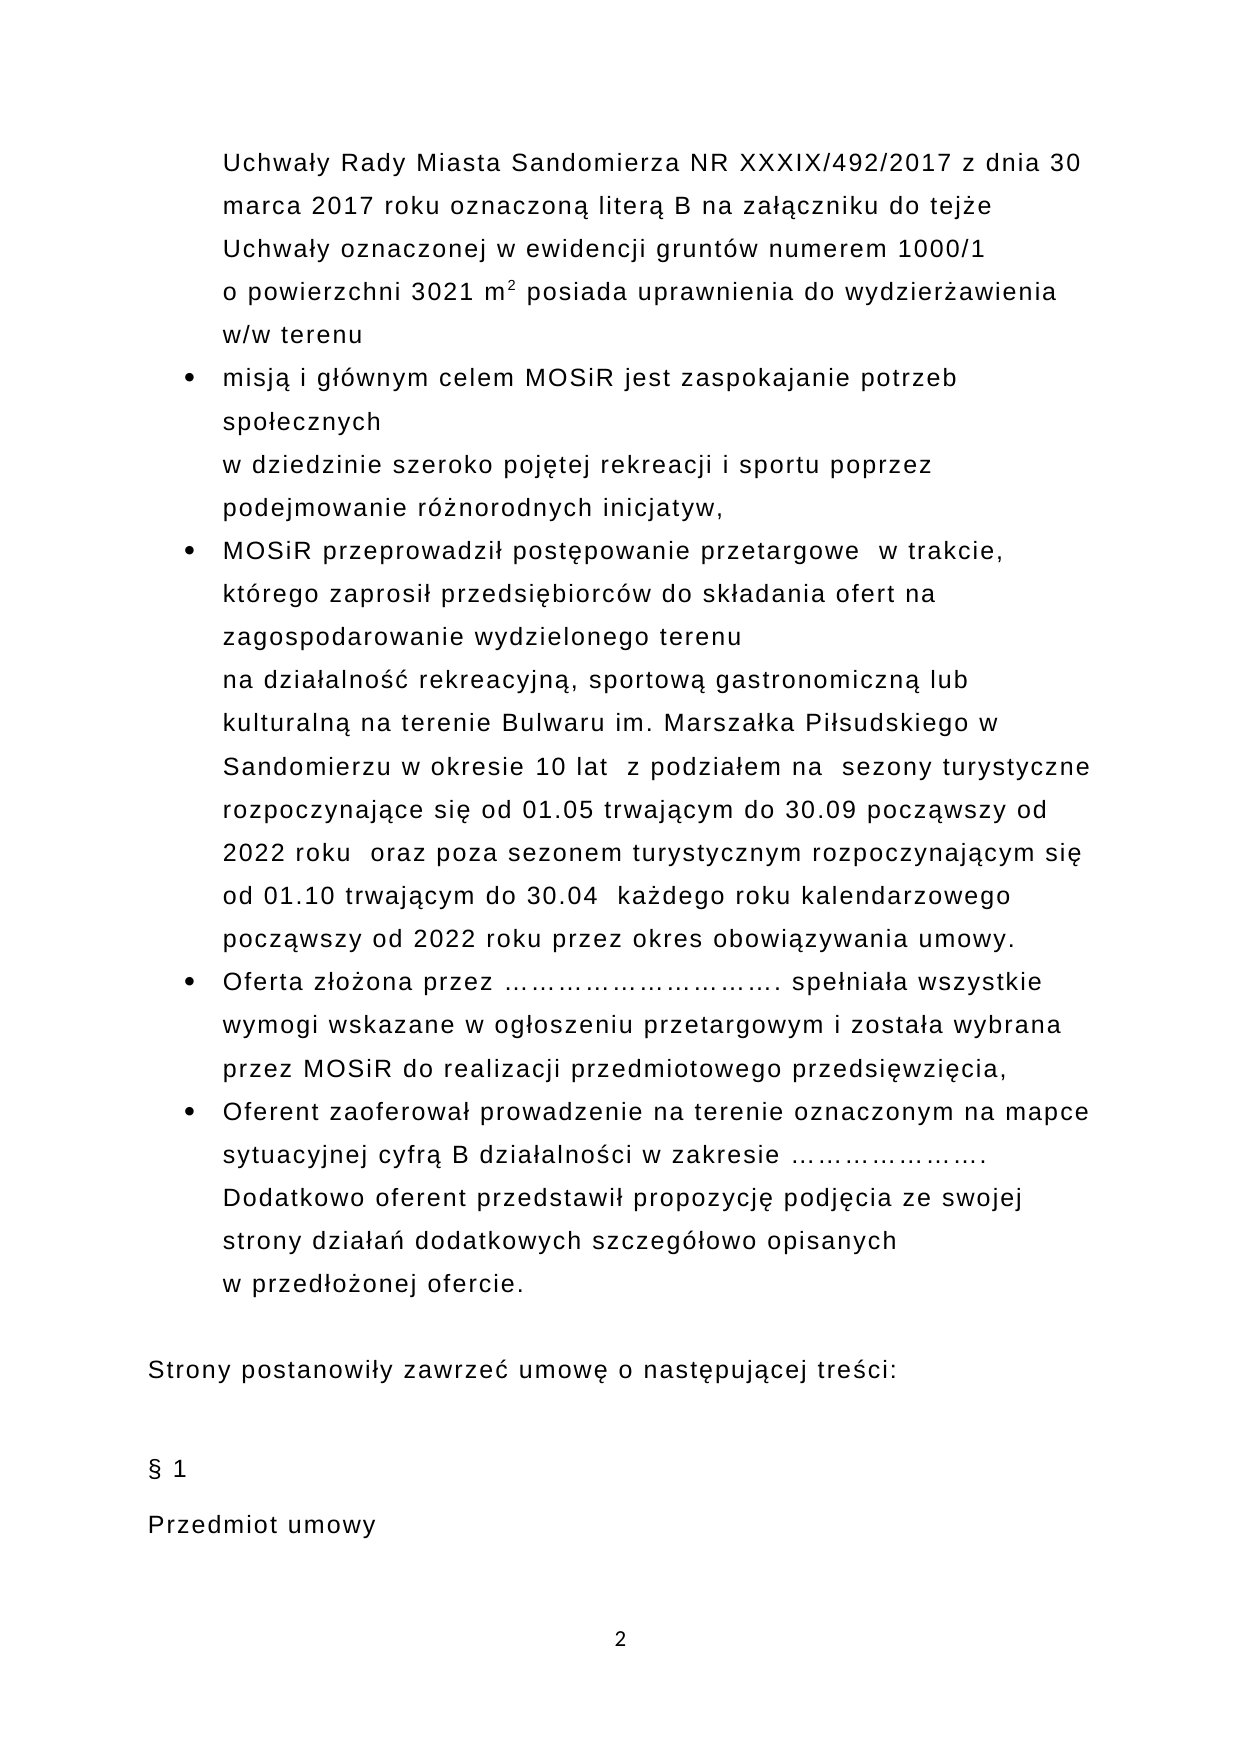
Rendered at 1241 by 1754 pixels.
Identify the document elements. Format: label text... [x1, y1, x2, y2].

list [185, 148, 1093, 349]
list Oferent zaoferował prowadzenie na terenie oznaczonym na mapce sytuacyjnej cyfrą B działalności w zakresie …………………. Dodatkowo oferent przedstawił propozycję podjęcia ze swojej strony działań dodatkowych szczegółowo opisanych w przedłożonej ofercie. [185, 1097, 1093, 1298]
text Strony postanowiły zawrzeć umowę o następującej treści: [148, 1356, 1093, 1384]
text § 1 [148, 1454, 1093, 1483]
text Przedmiot umowy [148, 1510, 1093, 1539]
list MOSiR przeprowadził postępowanie przetargowe w trakcie, którego zaprosił przedsiębiorców do składania ofert na zagospodarowanie wydzielonego terenu na działalność rekreacyjną, sportową gastronomiczną lub kulturalną na terenie Bulwaru im. Marszałka Piłsudskiego w Sandomierzu w okresie 10 lat z podziałem na sezony turystyczne rozpoczynające się od 01.05 trwającym do 30.09 począwszy od 2022 roku oraz poza sezonem turystycznym rozpoczynającym się od 01.10 trwającym do 30.04 każdego roku kalendarzowego począwszy od 2022 roku przez okres obowiązywania umowy. [185, 536, 1093, 953]
list Oferta złożona przez …………………………. spełniała wszystkie wymogi wskazane w ogłoszeniu przetargowym i została wybrana przez MOSiR do realizacji przedmiotowego przedsięwzięcia, [185, 967, 1093, 1082]
list misją i głównym celem MOSiR jest zaspokajanie potrzeb społecznych w dziedzinie szeroko pojętej rekreacji i sportu poprzez podejmowanie różnorodnych inicjatyw, [185, 363, 1093, 521]
